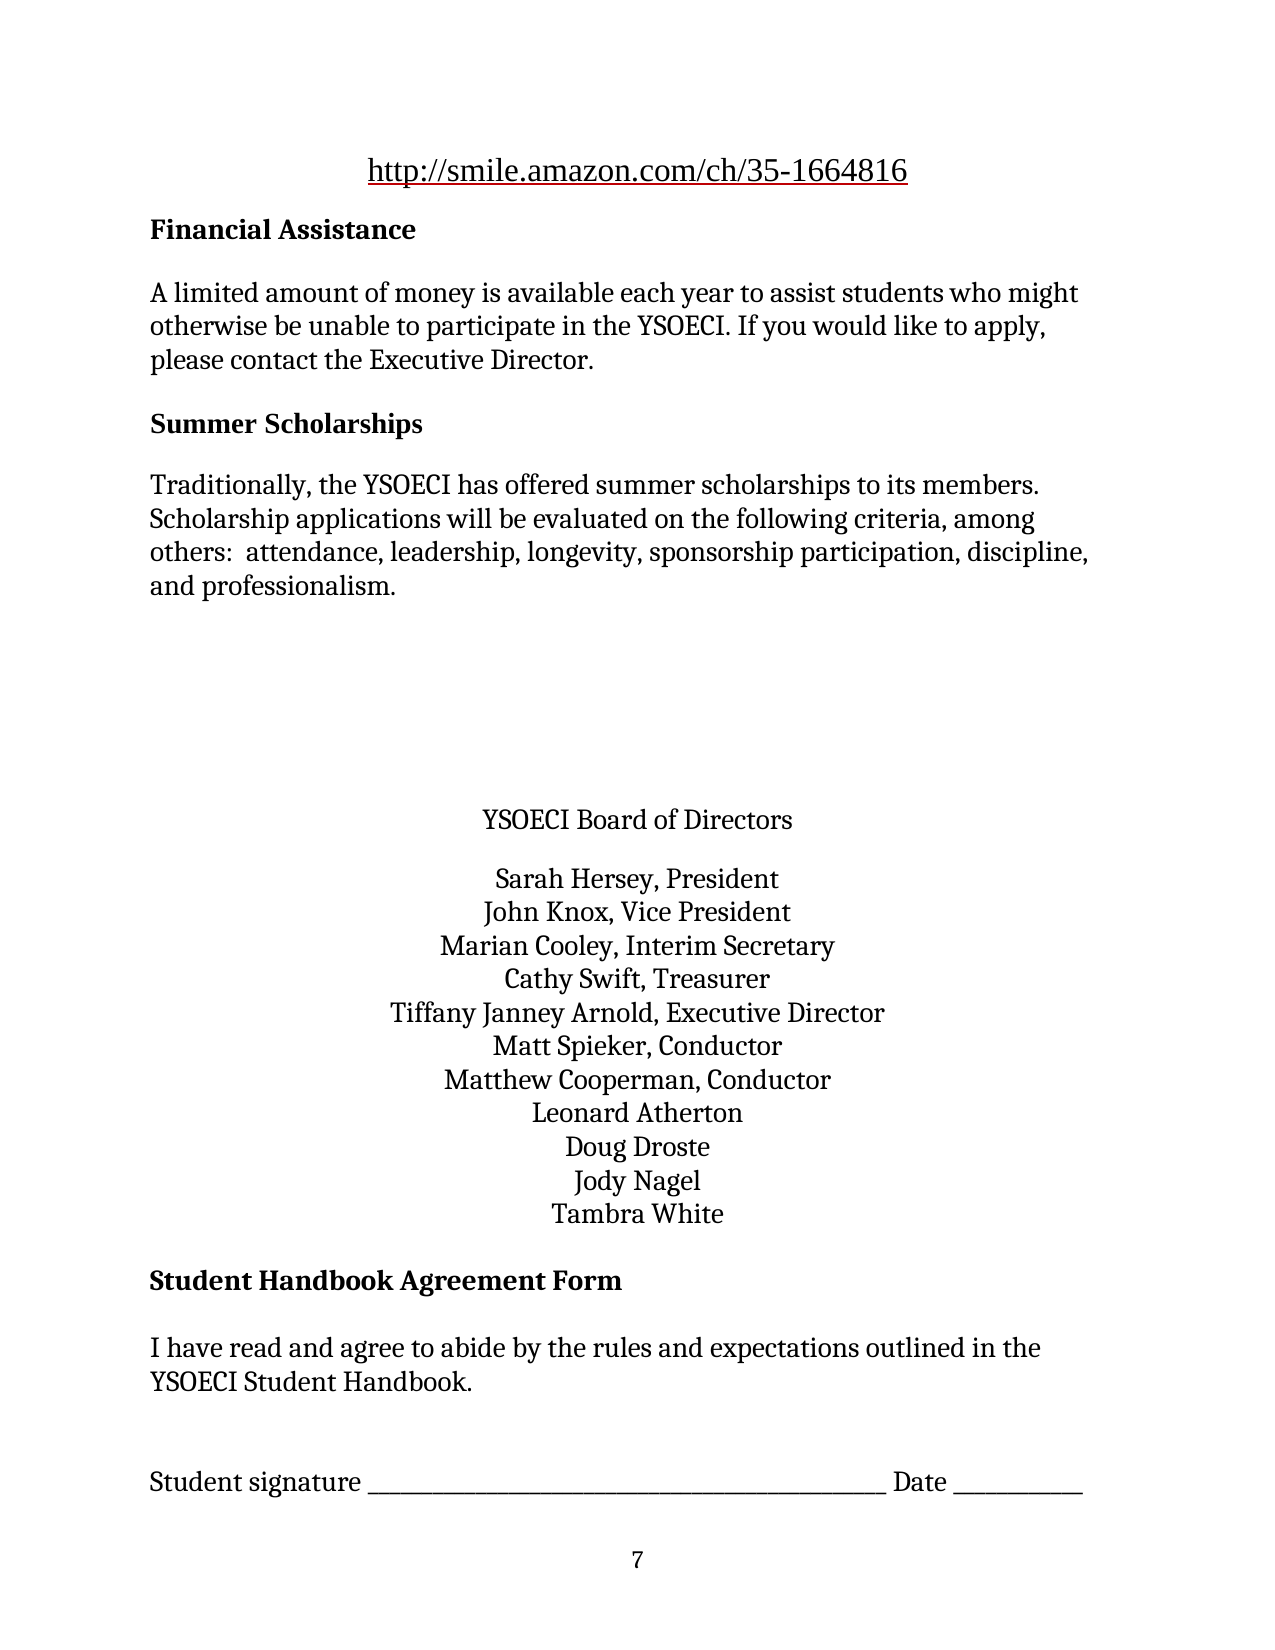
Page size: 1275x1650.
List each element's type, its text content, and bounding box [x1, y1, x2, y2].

text Financial Assistance [150, 213, 1125, 247]
text YSOECI Board of Directors [150, 803, 1125, 837]
text Tambra White [150, 1197, 1125, 1231]
text A limited amount of money is available each year to assist students who might otherwise be unable to participate in the YSOECI. If you would like to apply, please contact the Executive Director. [150, 276, 1125, 377]
text Tiffany Janney Arnold, Executive Director [150, 996, 1125, 1029]
text Doug Droste [150, 1130, 1125, 1164]
text Marian Cooley, Interim Secretary [150, 929, 1125, 962]
text John Knox, Vice President [150, 895, 1125, 929]
text Sarah Hersey, President [150, 862, 1125, 895]
text Jody Nagel [150, 1164, 1125, 1197]
text http://smile.amazon.com/ch/35-1664816 [150, 150, 1125, 188]
text Cathy Swift, Treasurer [150, 962, 1125, 996]
text Matthew Cooperman, Conductor [150, 1063, 1125, 1097]
text Student signature ________________________________________________ Date ____________ [150, 1466, 1125, 1499]
text Traditionally, the YSOECI has offered summer scholarships to its members. Scholarship applications will be evaluated on the following criteria, among others: attendance, leadership, longevity, sponsorship participation, discipline, and professionalism. [150, 468, 1125, 603]
text Leonard Atherton [150, 1097, 1125, 1130]
text I have read and agree to abide by the rules and expectations outlined in the YSOECI Student Handbook. [150, 1331, 1125, 1398]
text Student Handbook Agreement Form [150, 1264, 1125, 1298]
text Matt Spieker, Conductor [150, 1029, 1125, 1063]
text Summer Scholarships [150, 406, 1125, 439]
